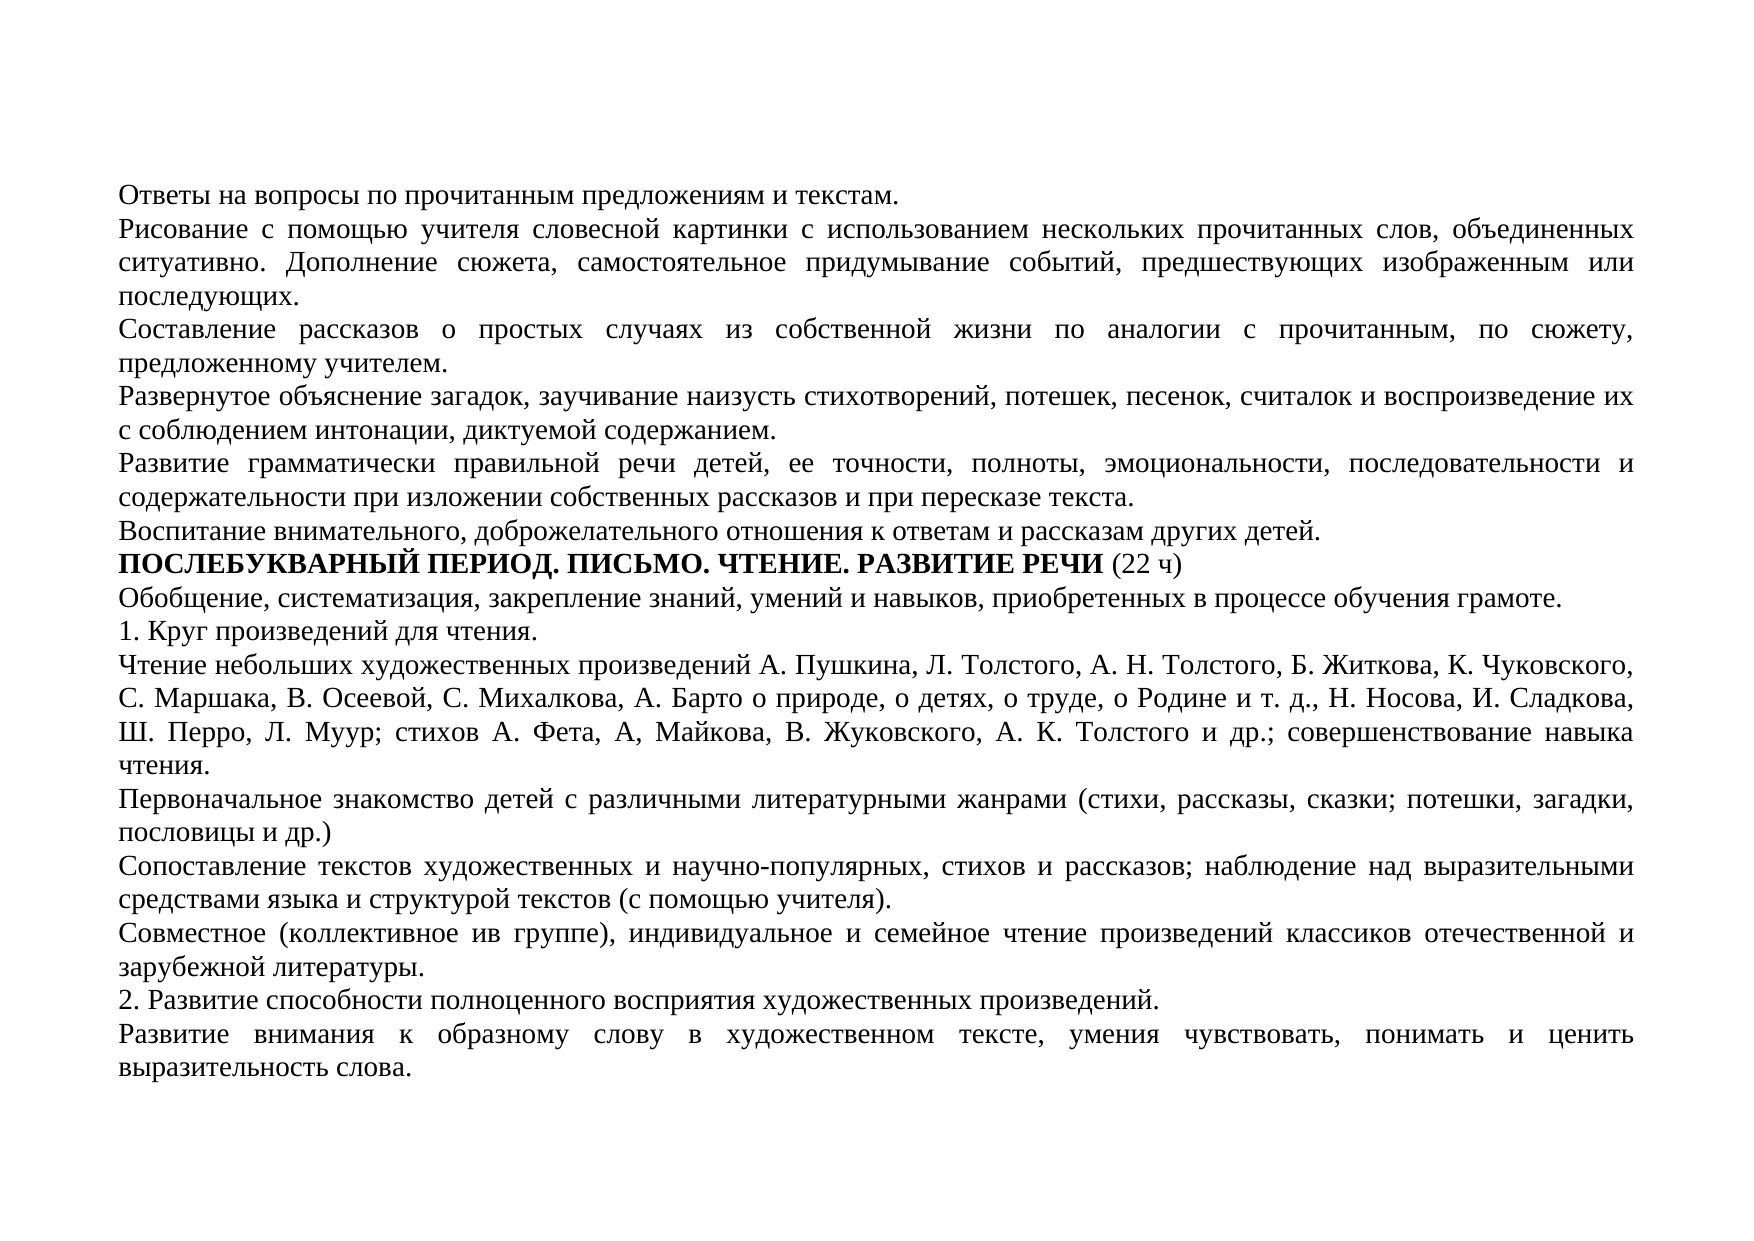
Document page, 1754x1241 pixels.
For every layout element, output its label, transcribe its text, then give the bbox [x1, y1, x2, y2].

text Обобщение, систематизация, закрепление знаний, умений и навыков, приобретенных в процессе обучения грамоте. [118, 580, 1636, 613]
text Чтение небольших художественных произведений А. Пушкина, Л. Толстого, А. Н. Толстого, Б. Житкова, К. Чуковского, С. Маршака, В. Осеевой, С. Михалкова, А. Барто о природе, о детях, о труде, о Родине и т. д., Н. Носова, И. Сладкова, Ш. Перро, Л. Муур; стихов А. Фета, А, Майкова, В. Жуковского, А. К. Толстого и др.; совершенствование навыка чтения. [118, 647, 1636, 781]
text 2. Развитие способности полноценного восприятия художественных произведений. [118, 982, 1636, 1016]
text Сопоставление текстов художественных и научно-популярных, стихов и рассказов; наблюдение над выразительными средствами языка и структурой текстов (с помощью учителя). [118, 848, 1636, 915]
text Развитие грамматически правильной речи детей, ее точности, полноты, эмоциональности, последовательности и содержательности при изложении собственных рассказов и при пересказе текста. [118, 446, 1636, 513]
text Воспитание внимательного, доброжелательного отношения к ответам и рассказам других детей. [118, 513, 1636, 546]
text 1. Круг произведений для чтения. [118, 613, 1636, 647]
text Первоначальное знакомство детей с различными литературными жанрами (стихи, рассказы, сказки; потешки, загадки, пословицы и др.) [118, 781, 1636, 848]
text Развитие внимания к образному слову в художественном тексте, умения чувствовать, понимать и ценить выразительность слова. [118, 1016, 1636, 1083]
text ПОСЛЕБУКВАРНЫЙ ПЕРИОД. ПИСЬМО. ЧТЕНИЕ. РАЗВИТИЕ РЕЧИ (22 ч) [118, 546, 1636, 580]
text Рисование с помощью учителя словесной картинки с использованием нескольких прочитанных слов, объединенных ситуативно. Дополнение сюжета, самостоятельное придумывание событий, предшествующих изображенным или последующих. [118, 211, 1636, 311]
text Ответы на вопросы по прочитанным предложениям и текстам. [118, 177, 1636, 211]
text Составление рассказов о простых случаях из собственной жизни по аналогии с прочитанным, по сюжету, предложенному учителем. [118, 311, 1636, 378]
text Совместное (коллективное ив группе), индивидуальное и семейное чтение произведений классиков отечественной и зарубежной литературы. [118, 915, 1636, 982]
text Развернутое объяснение загадок, заучивание наизусть стихотворений, потешек, песенок, считалок и воспроизведение их с соблюдением интонации, диктуемой содержанием. [118, 378, 1636, 446]
